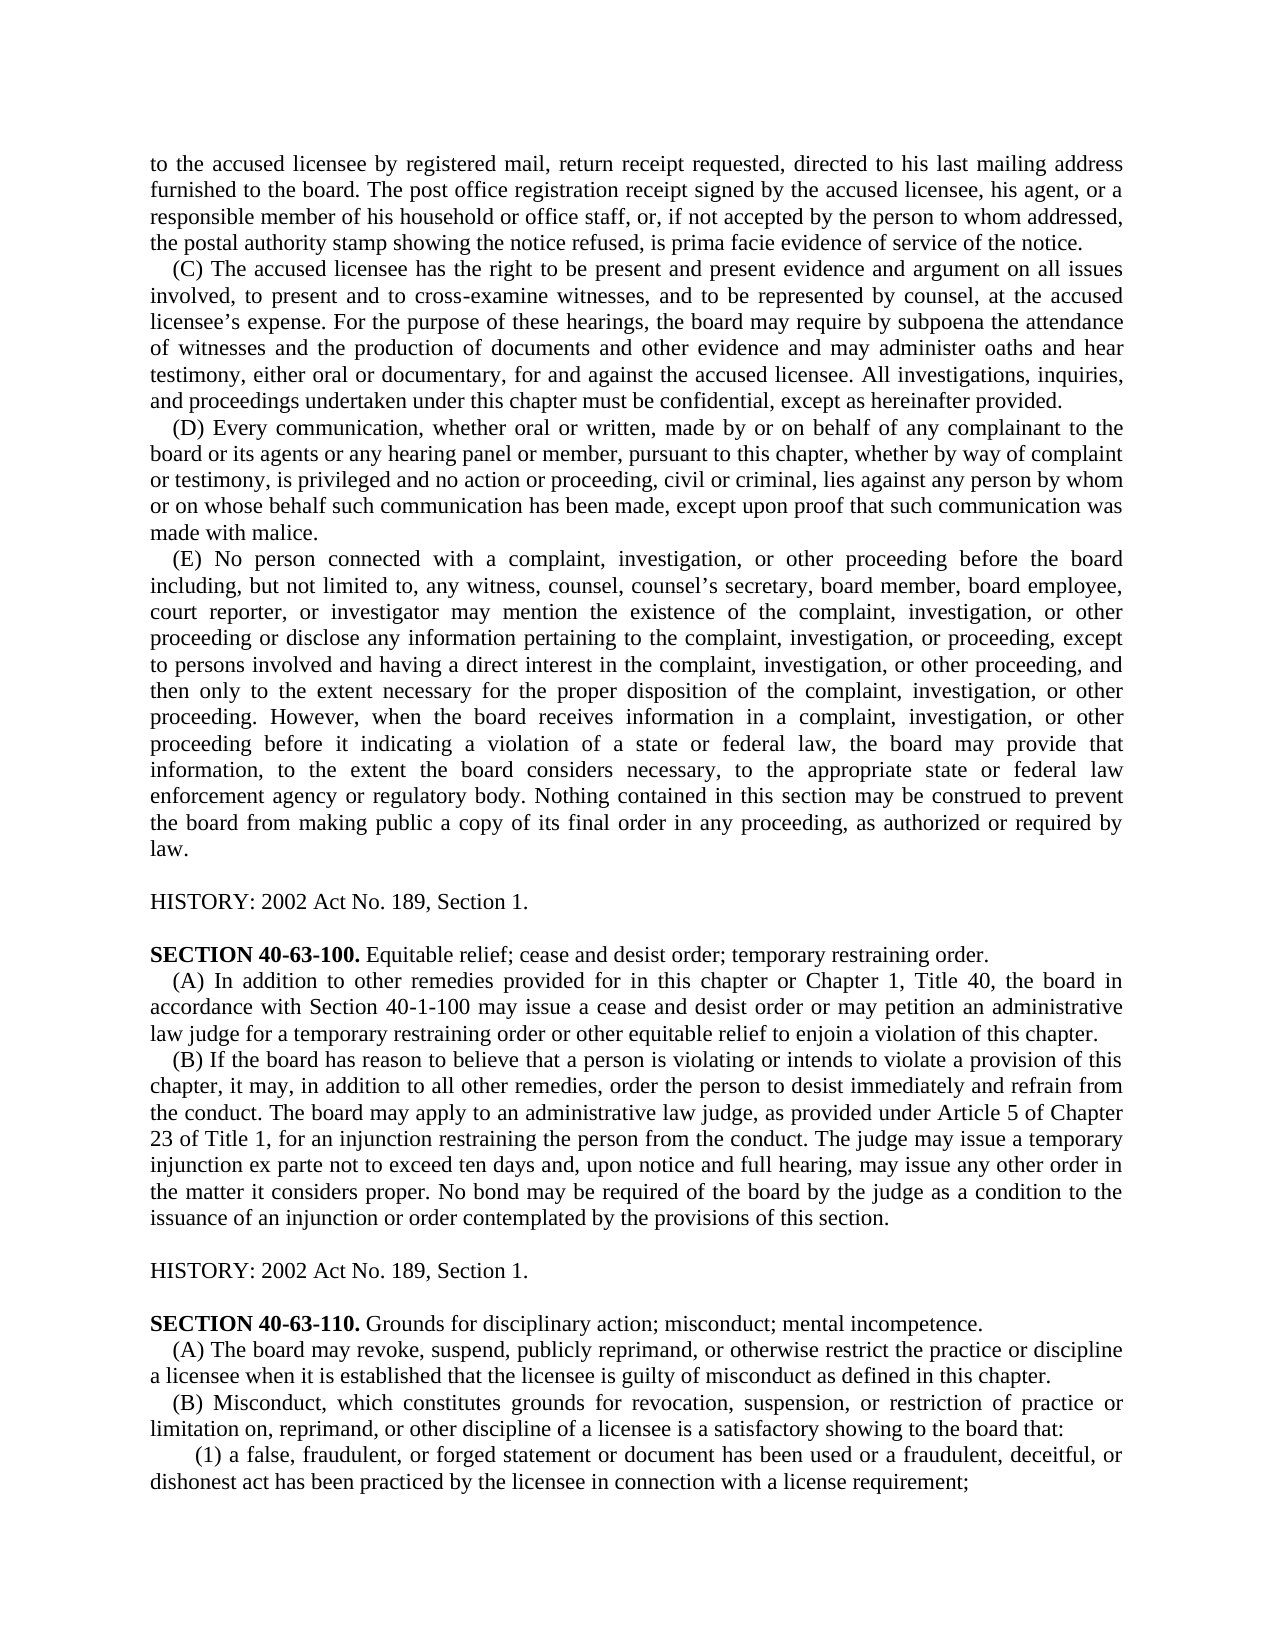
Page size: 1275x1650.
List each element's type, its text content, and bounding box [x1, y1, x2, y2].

text SECTION 40-63-100. Equitable relief; cease and desist order; temporary restraining order. [150, 941, 1125, 967]
text (B) If the board has reason to believe that a person is violating or intends to violate a provision of this chapter, it may, in addition to all other remedies, order the person to desist immediately and refrain from the conduct. The board may apply to an administrative law judge, as provided under Article 5 of Chapter 23 of Title 1, for an injunction restraining the person from the conduct. The judge may issue a temporary injunction ex parte not to exceed ten days and, upon notice and full hearing, may issue any other order in the matter it considers proper. No bond may be required of the board by the judge as a condition to the issuance of an injunction or order contemplated by the provisions of this section. [150, 1046, 1125, 1231]
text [150, 150, 1125, 255]
text SECTION 40-63-110. Grounds for disciplinary action; misconduct; mental incompetence. [150, 1309, 1125, 1336]
text (D) Every communication, whether oral or written, made by or on behalf of any complainant to the board or its agents or any hearing panel or member, pursuant to this chapter, whether by way of complaint or testimony, is privileged and no action or proceeding, civil or criminal, lies against any person by whom or on whose behalf such communication has been made, except upon proof that such communication was made with malice. [150, 413, 1125, 545]
text (A) The board may revoke, suspend, publicly reprimand, or otherwise restrict the practice or discipline a licensee when it is established that the licensee is guilty of misconduct as defined in this chapter. [150, 1336, 1125, 1389]
text HISTORY: 2002 Act No. 189, Section 1. [150, 1257, 1125, 1283]
text (1) a false, fraudulent, or forged statement or document has been used or a fraudulent, deceitful, or dishonest act has been practiced by the licensee in connection with a license requirement; [150, 1441, 1125, 1494]
text (B) Misconduct, which constitutes grounds for revocation, suspension, or restriction of practice or limitation on, reprimand, or other discipline of a licensee is a satisfactory showing to the board that: [150, 1389, 1125, 1441]
text (C) The accused licensee has the right to be present and present evidence and argument on all issues involved, to present and to cross-examine witnesses, and to be represented by counsel, at the accused licensee’s expense. For the purpose of these hearings, the board may require by subpoena the attendance of witnesses and the production of documents and other evidence and may administer oaths and hear testimony, either oral or documentary, for and against the accused licensee. All investigations, inquiries, and proceedings undertaken under this chapter must be confidential, except as hereinafter provided. [150, 255, 1125, 413]
text (A) In addition to other remedies provided for in this chapter or Chapter 1, Title 40, the board in accordance with Section 40-1-100 may issue a cease and desist order or may petition an administrative law judge for a temporary restraining order or other equitable relief to enjoin a violation of this chapter. [150, 967, 1125, 1046]
text HISTORY: 2002 Act No. 189, Section 1. [150, 888, 1125, 914]
text (E) No person connected with a complaint, investigation, or other proceeding before the board including, but not limited to, any witness, counsel, counsel’s secretary, board member, board employee, court reporter, or investigator may mention the existence of the complaint, investigation, or other proceeding or disclose any information pertaining to the complaint, investigation, or proceeding, except to persons involved and having a direct interest in the complaint, investigation, or other proceeding, and then only to the extent necessary for the proper disposition of the complaint, investigation, or other proceeding. However, when the board receives information in a complaint, investigation, or other proceeding before it indicating a violation of a state or federal law, the board may provide that information, to the extent the board considers necessary, to the appropriate state or federal law enforcement agency or regulatory body. Nothing contained in this section may be construed to prevent the board from making public a copy of its final order in any proceeding, as authorized or required by law. [150, 545, 1125, 862]
